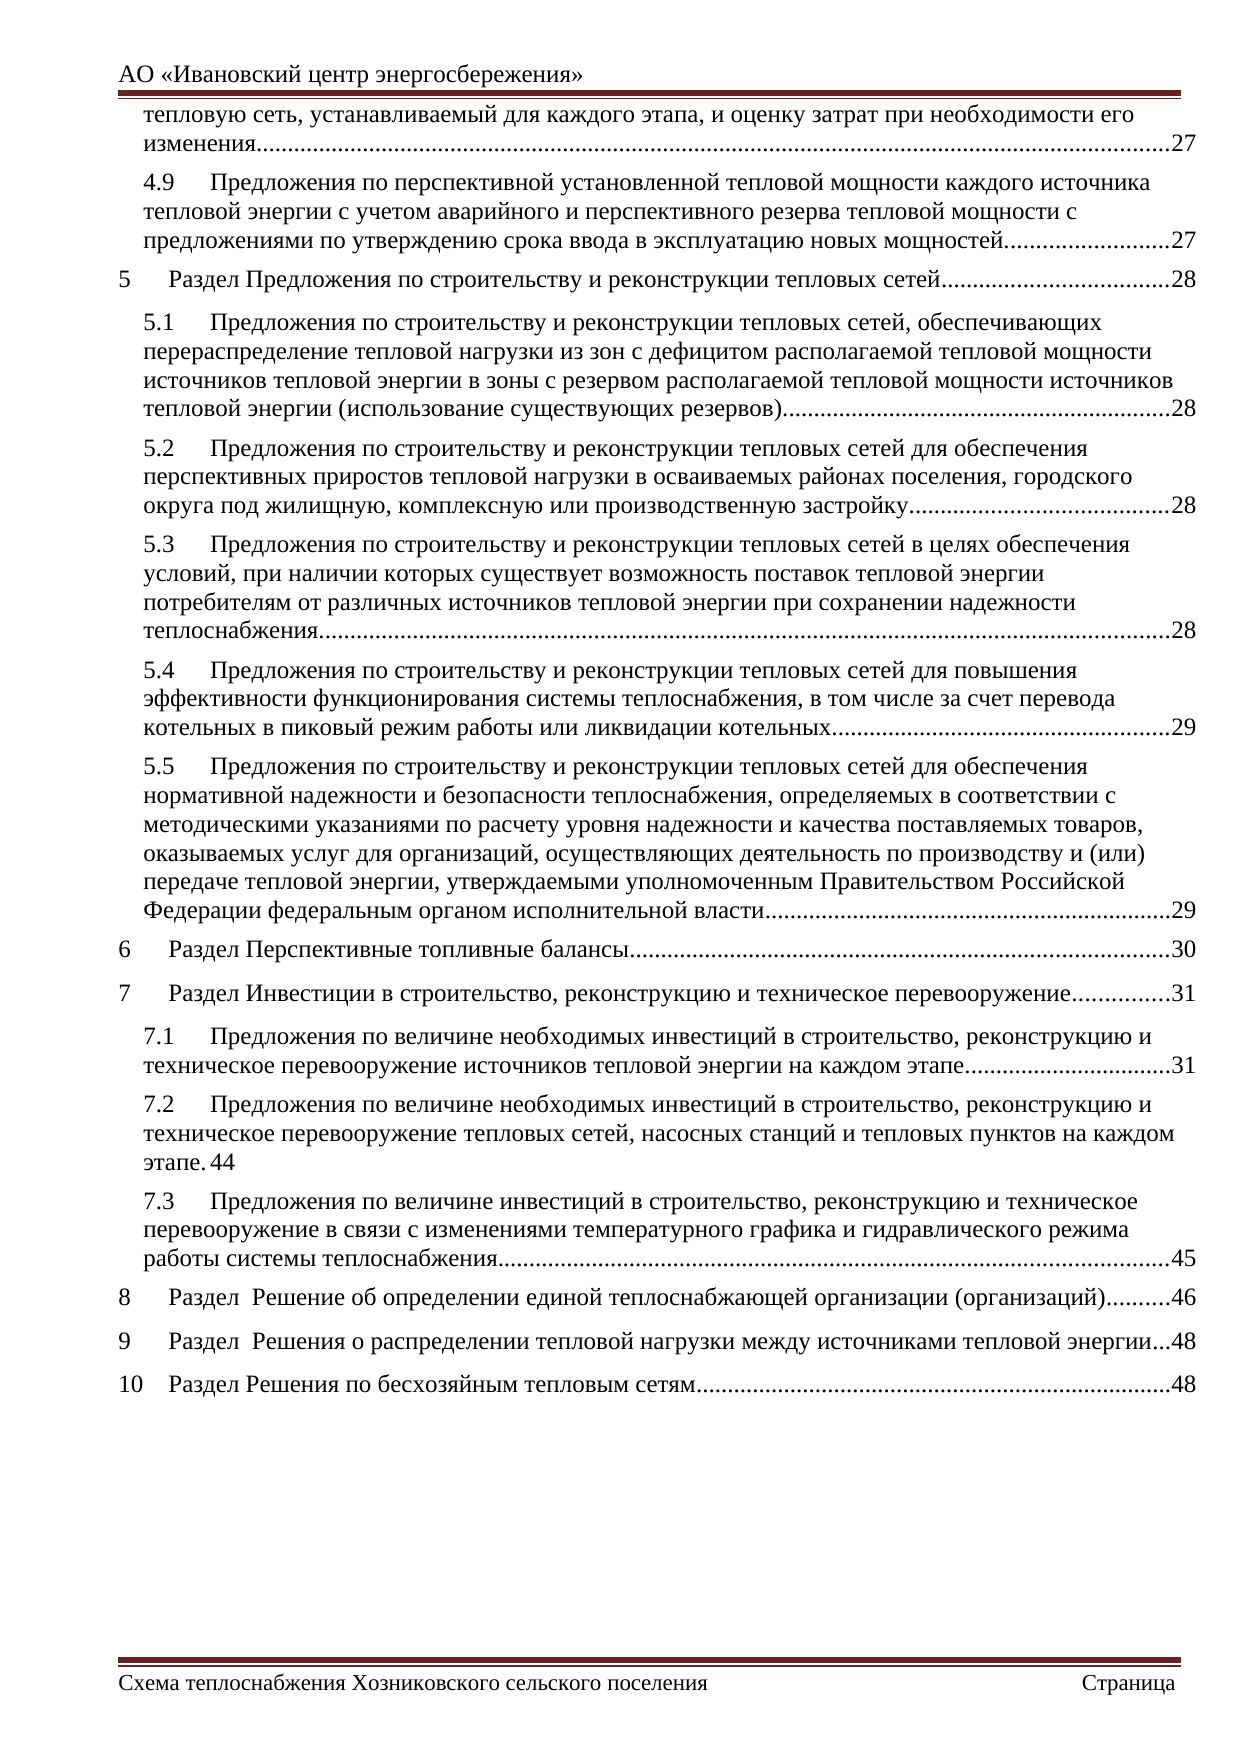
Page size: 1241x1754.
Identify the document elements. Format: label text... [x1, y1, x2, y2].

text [143, 99, 1181, 157]
text 7 Раздел Инвестиции в строительство, реконструкцию и техническое перевооружение 31 [118, 978, 1181, 1007]
text 5.3 Предложения по строительству и реконструкции тепловых сетей в целях обеспечения условий, при наличии которых существует возможность поставок тепловой энергии потребителям от различных источников тепловой энергии при сохранении надежности теплоснабжения. 28 [143, 529, 1181, 644]
text 5.2 Предложения по строительству и реконструкции тепловых сетей для обеспечения перспективных приростов тепловой нагрузки в осваиваемых районах поселения, городского округа под жилищную, комплексную или производственную застройку. 28 [143, 433, 1181, 519]
text 8 Раздел Решение об определении единой теплоснабжающей организации (организаций) 46 [118, 1282, 1181, 1311]
text 9 Раздел Решения о распределении тепловой нагрузки между источниками тепловой энергии 48 [118, 1326, 1181, 1355]
text 10 Раздел Решения по бесхозяйным тепловым сетям 48 [118, 1369, 1181, 1398]
text 5 Раздел Предложения по строительству и реконструкции тепловых сетей 28 [118, 264, 1181, 293]
text 5.5 Предложения по строительству и реконструкции тепловых сетей для обеспечения нормативной надежности и безопасности теплоснабжения, определяемых в соответствии с методическими указаниями по расчету уровня надежности и качества поставляемых товаров, оказываемых услуг для организаций, осуществляющих деятельность по производству и (или) передаче тепловой энергии, утверждаемыми уполномоченным Правительством Российской Федерации федеральным органом исполнительной власти 29 [143, 751, 1181, 924]
text 4.9 Предложения по перспективной установленной тепловой мощности каждого источника тепловой энергии с учетом аварийного и перспективного резерва тепловой мощности с предложениями по утверждению срока ввода в эксплуатацию новых мощностей. 27 [143, 167, 1181, 253]
text 7.2 Предложения по величине необходимых инвестиций в строительство, реконструкцию и техническое перевооружение тепловых сетей, насосных станций и тепловых пунктов на каждом этапе. 44 [143, 1089, 1181, 1175]
text 5.4 Предложения по строительству и реконструкции тепловых сетей для повышения эффективности функционирования системы теплоснабжения, в том числе за счет перевода котельных в пиковый режим работы или ликвидации котельных. 29 [143, 655, 1181, 741]
text 5.1 Предложения по строительству и реконструкции тепловых сетей, обеспечивающих перераспределение тепловой нагрузки из зон с дефицитом располагаемой тепловой мощности источников тепловой энергии в зоны с резервом располагаемой тепловой мощности источников тепловой энергии (использование существующих резервов). 28 [143, 307, 1181, 422]
text 7.1 Предложения по величине необходимых инвестиций в строительство, реконструкцию и техническое перевооружение источников тепловой энергии на каждом этапе. 31 [143, 1021, 1181, 1079]
text 7.3 Предложения по величине инвестиций в строительство, реконструкцию и техническое перевооружение в связи с изменениями температурного графика и гидравлического режима работы системы теплоснабжения. 45 [143, 1186, 1181, 1272]
text 6 Раздел Перспективные топливные балансы 30 [118, 934, 1181, 963]
